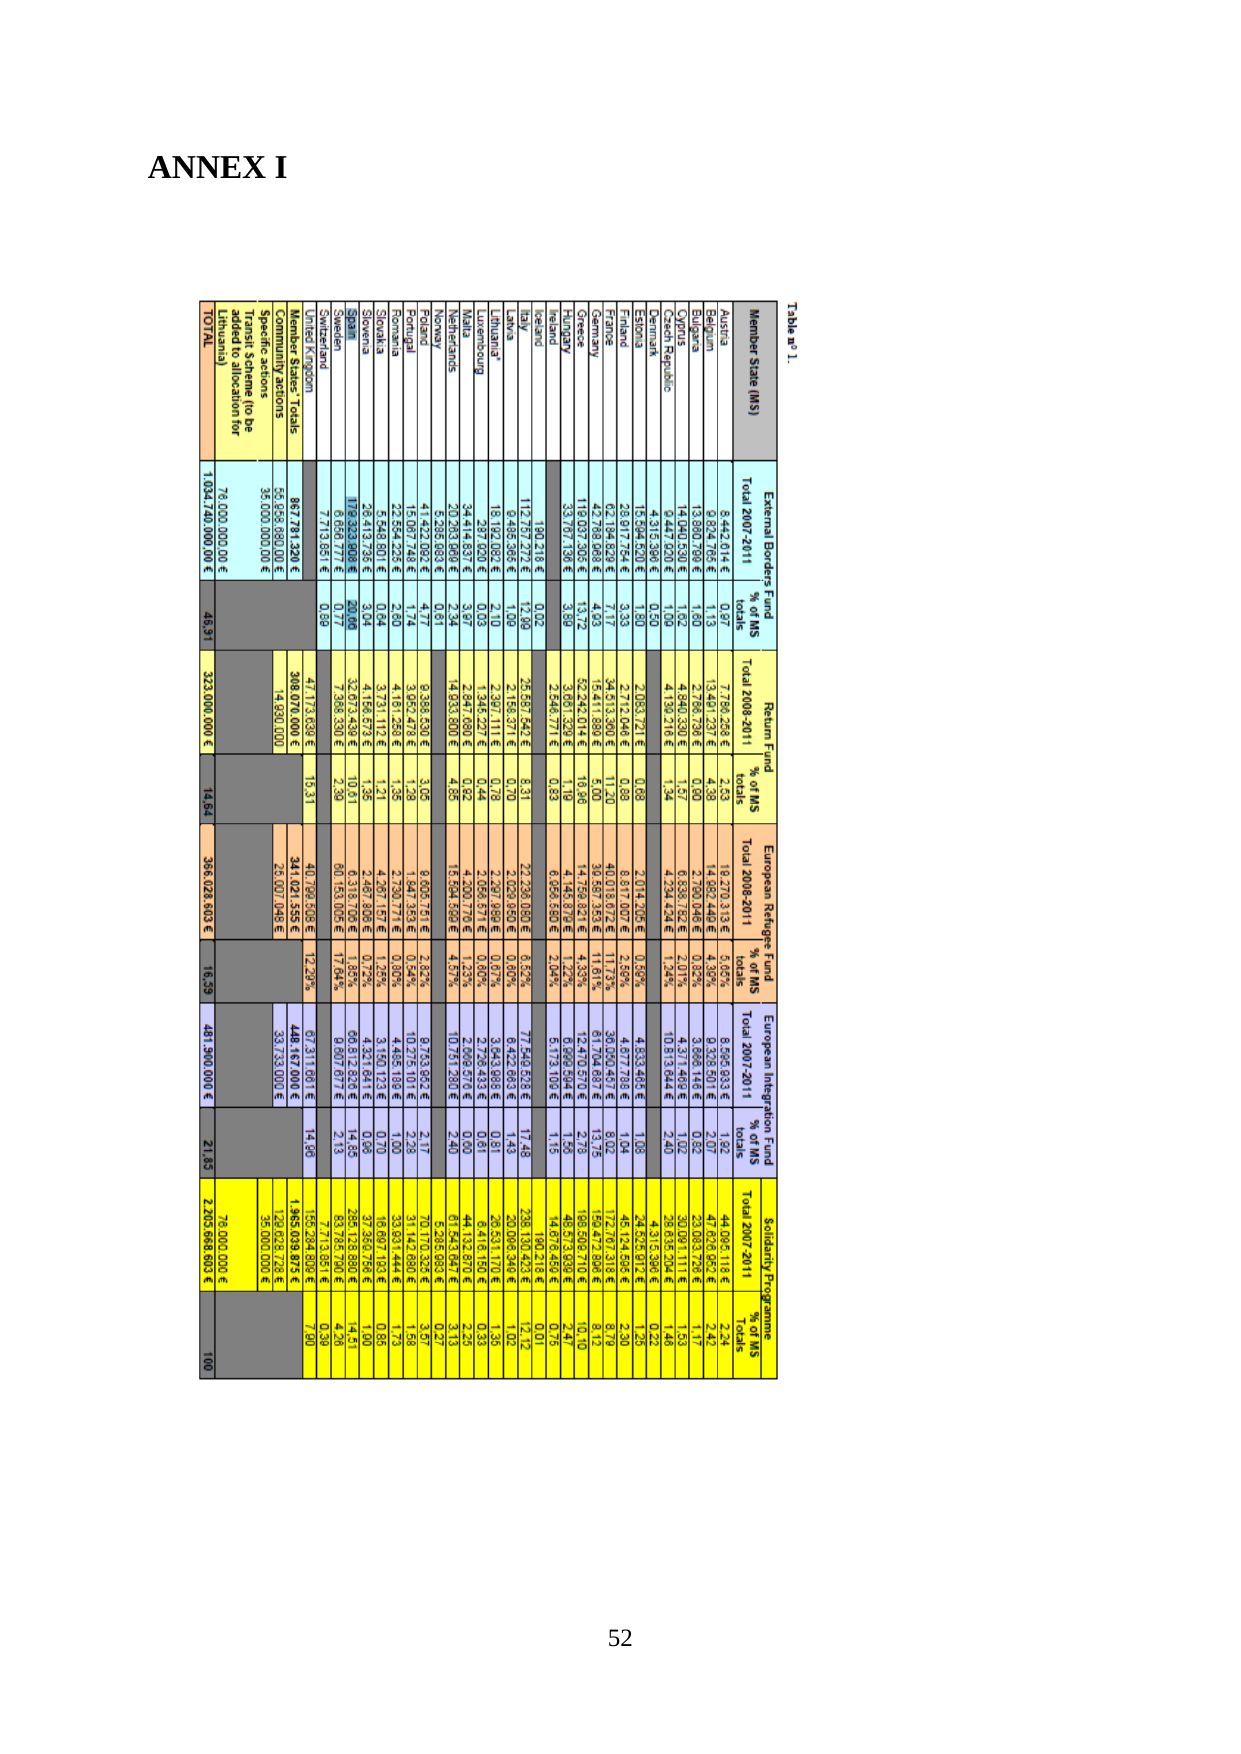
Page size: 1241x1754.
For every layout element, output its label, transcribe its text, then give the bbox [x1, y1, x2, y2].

text ANNEX I [148, 148, 1093, 186]
picture [150, 236, 841, 1433]
